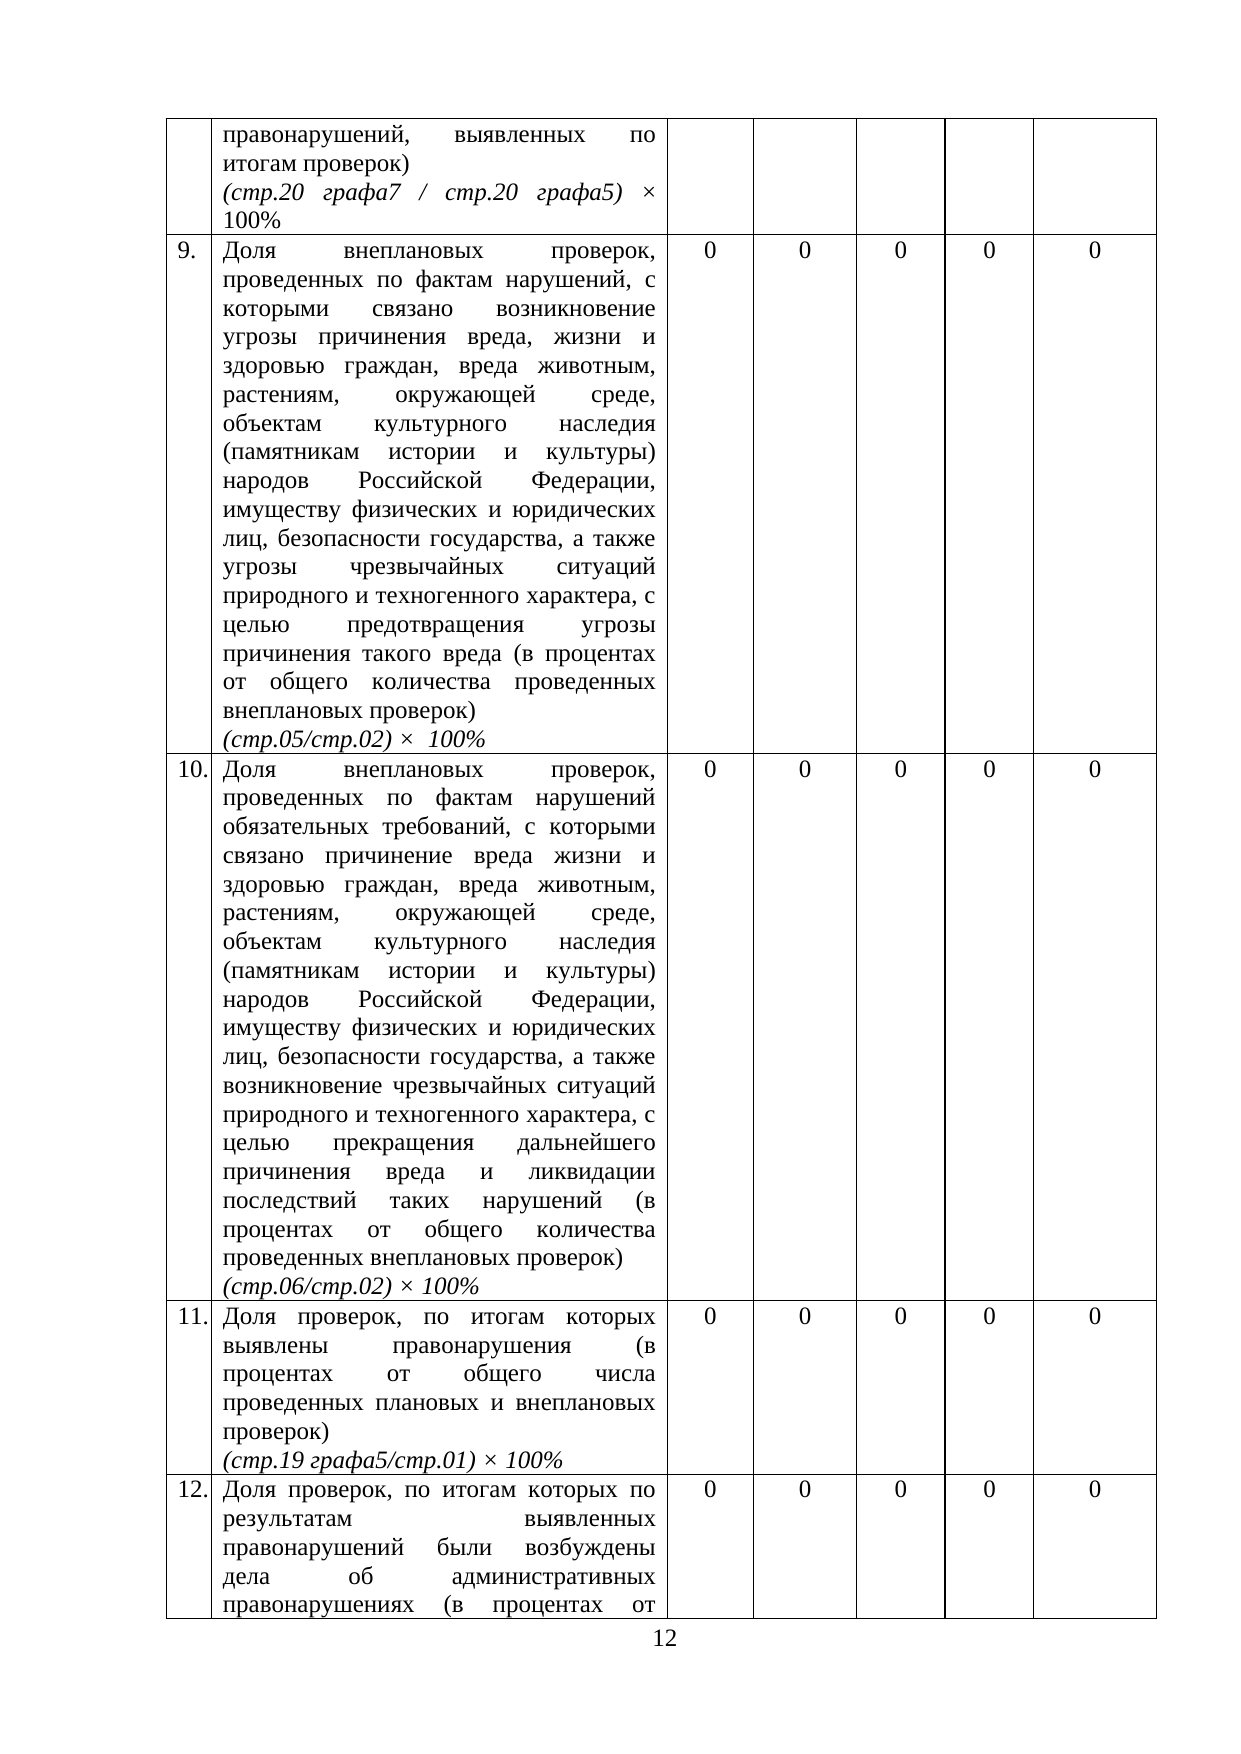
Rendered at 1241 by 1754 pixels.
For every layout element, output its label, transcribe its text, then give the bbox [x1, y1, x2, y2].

table_cell 0 [857, 754, 944, 1300]
table_cell 0 [668, 754, 753, 1300]
table_cell 0 [1034, 1475, 1156, 1618]
table_cell 0 [857, 1301, 944, 1473]
table_cell Доля внеплановых проверок, проведенных по фактам нарушений обязательных требований, с которыми связано причинение вреда жизни и здоровью граждан, вреда животным, растениям, окружающей среде, объектам культурного наследия (памятникам истории и культуры) народов Российской Федерации, имуществу физических и юридических лиц, безопасности государства, а также возникновение чрезвычайных ситуаций природного и техногенного характера, с целью прекращения дальнейшего причинения вреда и ликвидации последствий таких нарушений (в процентах от общего количества проведенных внеплановых проверок) (стр.06/стр.02) × 100% [212, 754, 667, 1300]
table_cell 0 [857, 119, 944, 234]
table_cell 0 [754, 235, 856, 753]
table_cell 0 [946, 1301, 1033, 1473]
table_cell [167, 1475, 211, 1618]
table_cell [212, 1475, 667, 1618]
table_cell 0 [1034, 754, 1156, 1300]
table_cell 0 [1034, 119, 1156, 234]
table_cell 0 [946, 235, 1033, 753]
table_cell 0 [668, 119, 753, 234]
table_cell 0 [946, 1475, 1033, 1618]
table_cell 0 [754, 1301, 856, 1473]
table_cell [167, 235, 211, 753]
table_cell 0 [668, 235, 753, 753]
table_cell Доля внеплановых проверок, проведенных по фактам нарушений, с которыми связано возникновение угрозы причинения вреда, жизни и здоровью граждан, вреда животным, растениям, окружающей среде, объектам культурного наследия (памятникам истории и культуры) народов Российской Федерации, имуществу физических и юридических лиц, безопасности государства, а также угрозы чрезвычайных ситуаций природного и техногенного характера, с целью предотвращения угрозы причинения такого вреда (в процентах от общего количества проведенных внеплановых проверок) (стр.05/стр.02) × 100% [212, 235, 667, 753]
table_cell 0 [754, 754, 856, 1300]
table_cell [167, 119, 211, 234]
table_cell 0 [857, 235, 944, 753]
table_cell 0 [857, 1475, 944, 1618]
table_cell 0 [1034, 235, 1156, 753]
table_cell 0 [668, 1301, 753, 1473]
table_cell Доля проверок, по итогам которых выявлены правонарушения (в процентах от общего числа проведенных плановых и внеплановых проверок) (стр.19 графа5/стр.01) × 100% [212, 1301, 667, 1473]
table_cell 0 [946, 119, 1033, 234]
table_cell 0 [1034, 1301, 1156, 1473]
table_cell [167, 754, 211, 1300]
table_cell [167, 1301, 211, 1473]
table_cell 0 [668, 1475, 753, 1618]
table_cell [212, 119, 667, 234]
table_cell 0 [754, 1475, 856, 1618]
table_cell 0 [946, 754, 1033, 1300]
table_cell 0 [754, 119, 856, 234]
